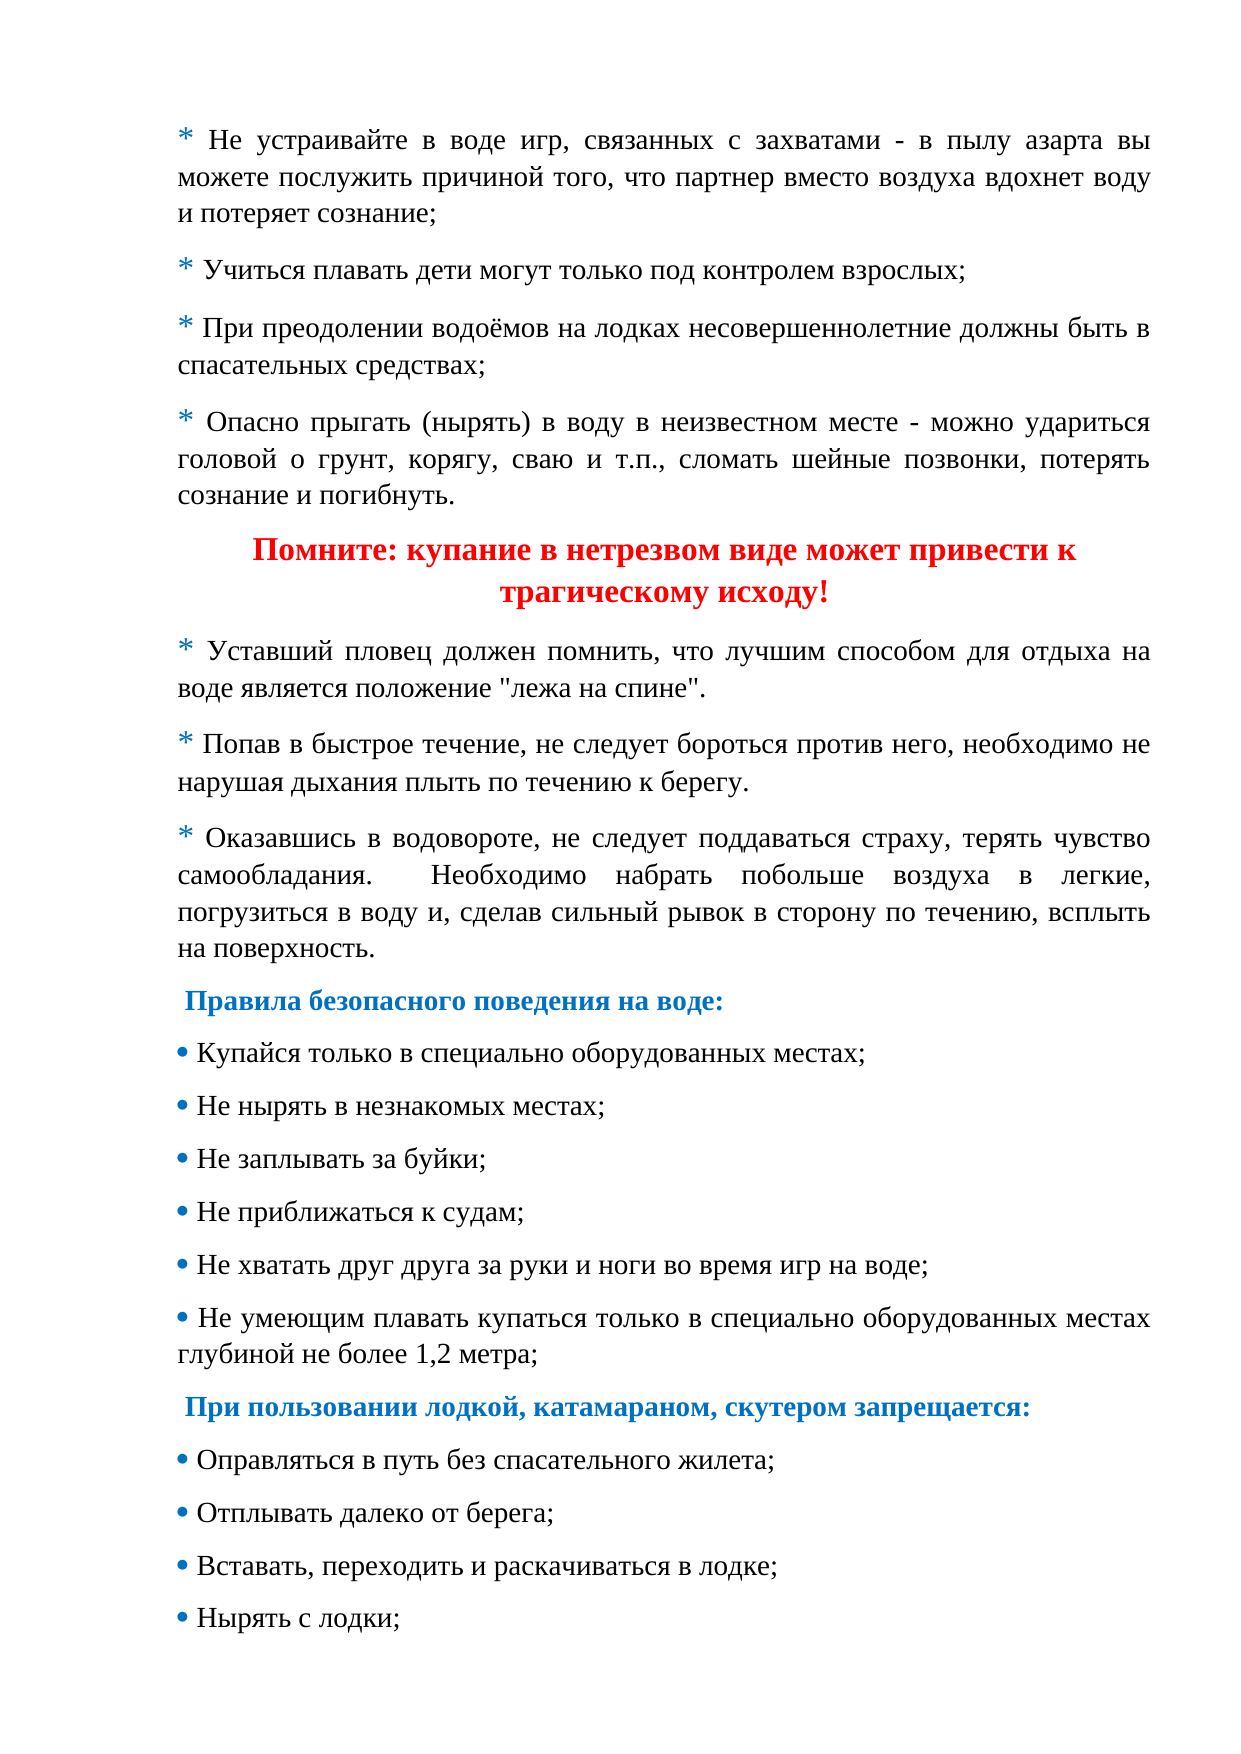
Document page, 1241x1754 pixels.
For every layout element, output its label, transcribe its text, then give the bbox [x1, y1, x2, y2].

text * Опасно прыгать (нырять) в воду в неизвестном месте - можно удариться головой о грунт, корягу, сваю и т.п., сломать шейные позвонки, потерять сознание и погибнуть. [177, 400, 1152, 510]
text Нырять с лодки; [177, 1601, 1152, 1634]
text * Не устраивайте в воде игр, связанных с захватами - в пылу азарта вы можете послужить причиной того, что партнер вместо воздуха вдохнет воду и потеряет сознание; [177, 118, 1152, 229]
text При пользовании лодкой, катамараном, скутером запрещается: [177, 1389, 1152, 1423]
text * Учиться плавать дети могут только под контролем взрослых; [177, 248, 1152, 286]
text * Уставший пловец должен помнить, что лучшим способом для отдыха на воде является положение "лежа на спине". [177, 629, 1152, 703]
text Помните: купание в нетрезвом виде может привести к трагическому исходу! [177, 530, 1152, 609]
text Не приближаться к судам; [177, 1194, 1152, 1228]
text Не умеющим плавать купаться только в специально оборудованных местах глубиной не более 1,2 метра; [177, 1300, 1152, 1370]
text Не нырять в незнакомых местах; [177, 1088, 1152, 1122]
text * При преодолении водоёмов на лодках несовершеннолетние должны быть в спасательных средствах; [177, 306, 1152, 381]
text * Попав в быстрое течение, не следует бороться против него, необходимо не нарушая дыхания плыть по течению к берегу. [177, 723, 1152, 797]
text Не хватать друг друга за руки и ноги во время игр на воде; [177, 1247, 1152, 1281]
text * Оказавшись в водовороте, не следует поддаваться страху, терять чувство самообладания. Необходимо набрать побольше воздуха в легкие, погрузиться в воду и, сделав сильный рывок в сторону по течению, всплыть на поверхность. [177, 817, 1152, 963]
text Правила безопасного поведения на воде: [177, 983, 1152, 1016]
text Вставать, переходить и раскачиваться в лодке; [177, 1548, 1152, 1581]
text Оправляться в путь без спасательного жилета; [177, 1442, 1152, 1476]
text Купайся только в специально оборудованных местах; [177, 1035, 1152, 1069]
text Не заплывать за буйки; [177, 1141, 1152, 1175]
text Отплывать далеко от берега; [177, 1495, 1152, 1528]
